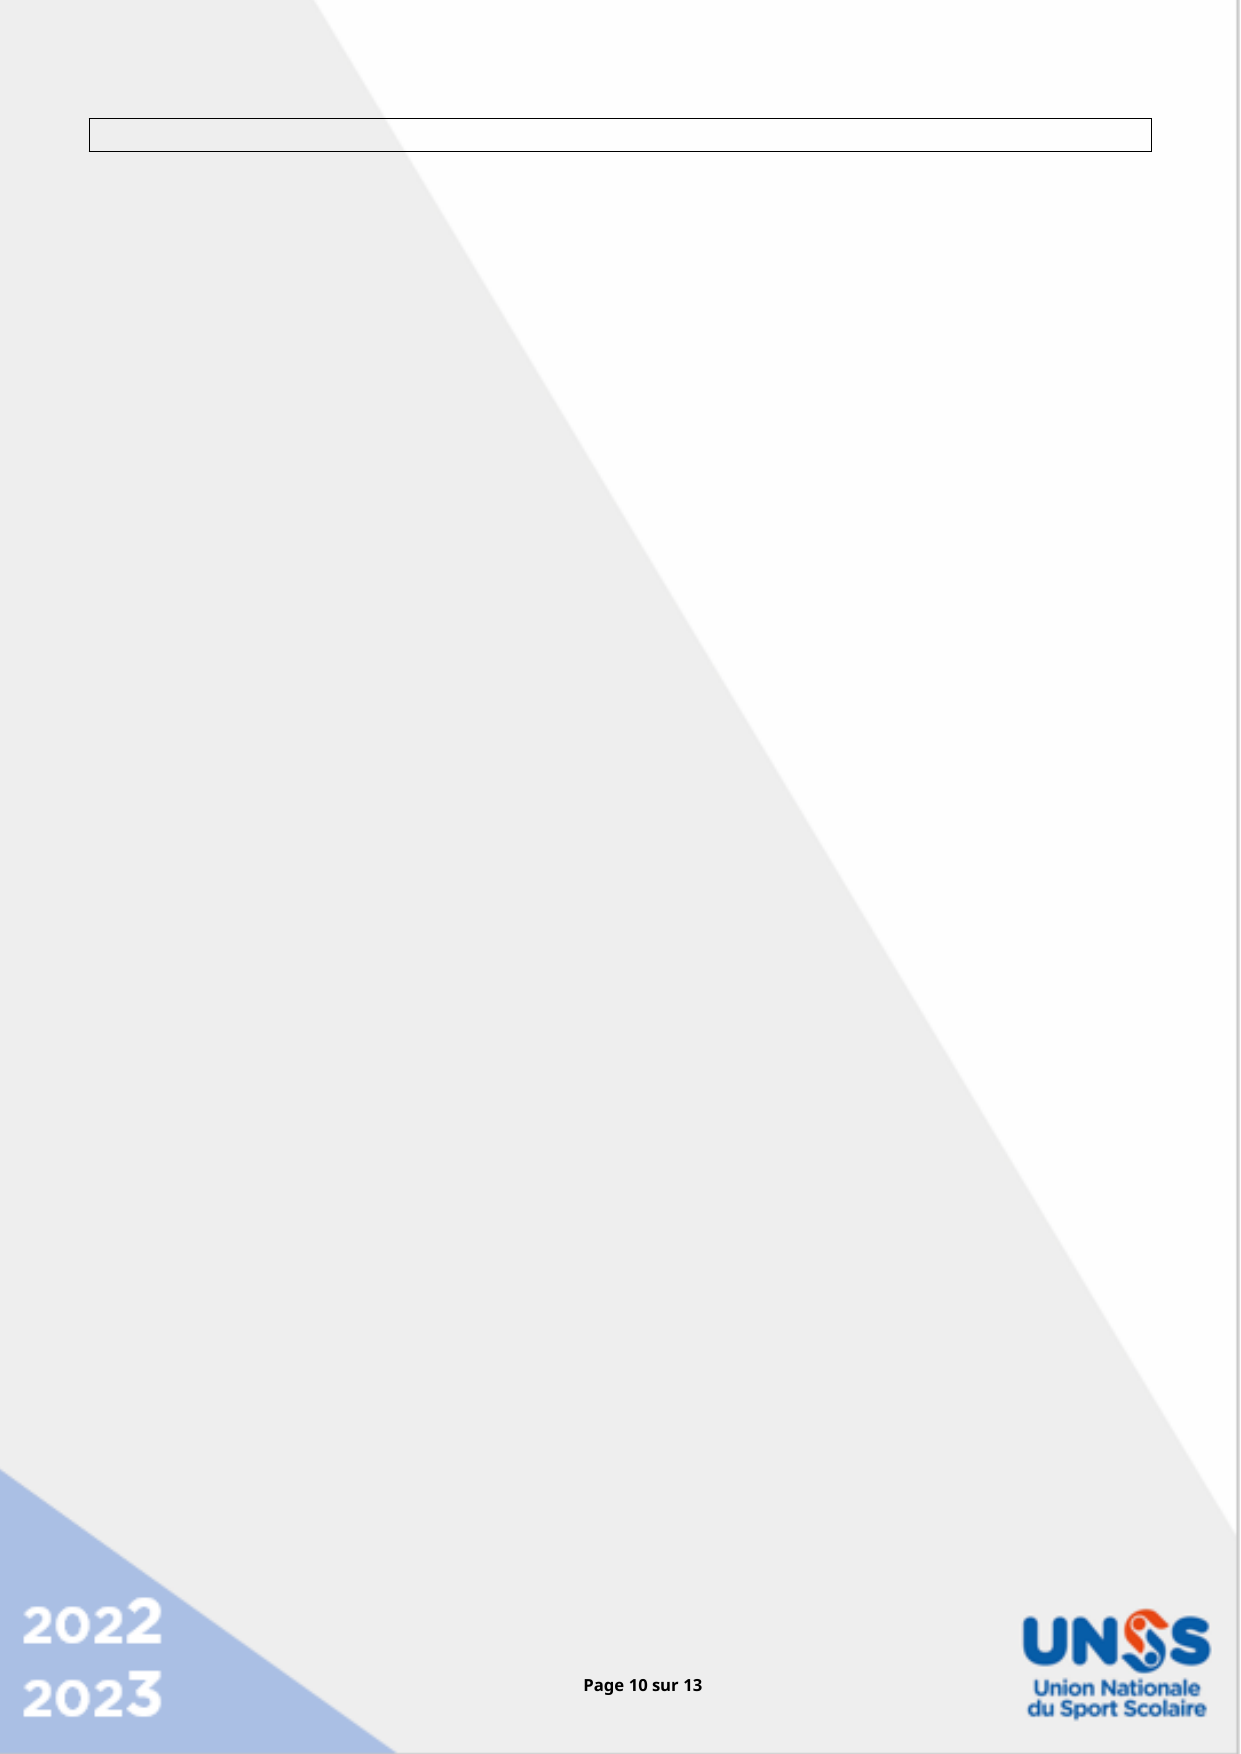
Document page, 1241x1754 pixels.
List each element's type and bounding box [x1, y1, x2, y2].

table_header [90, 119, 1151, 151]
picture [0, 0, 1241, 1754]
